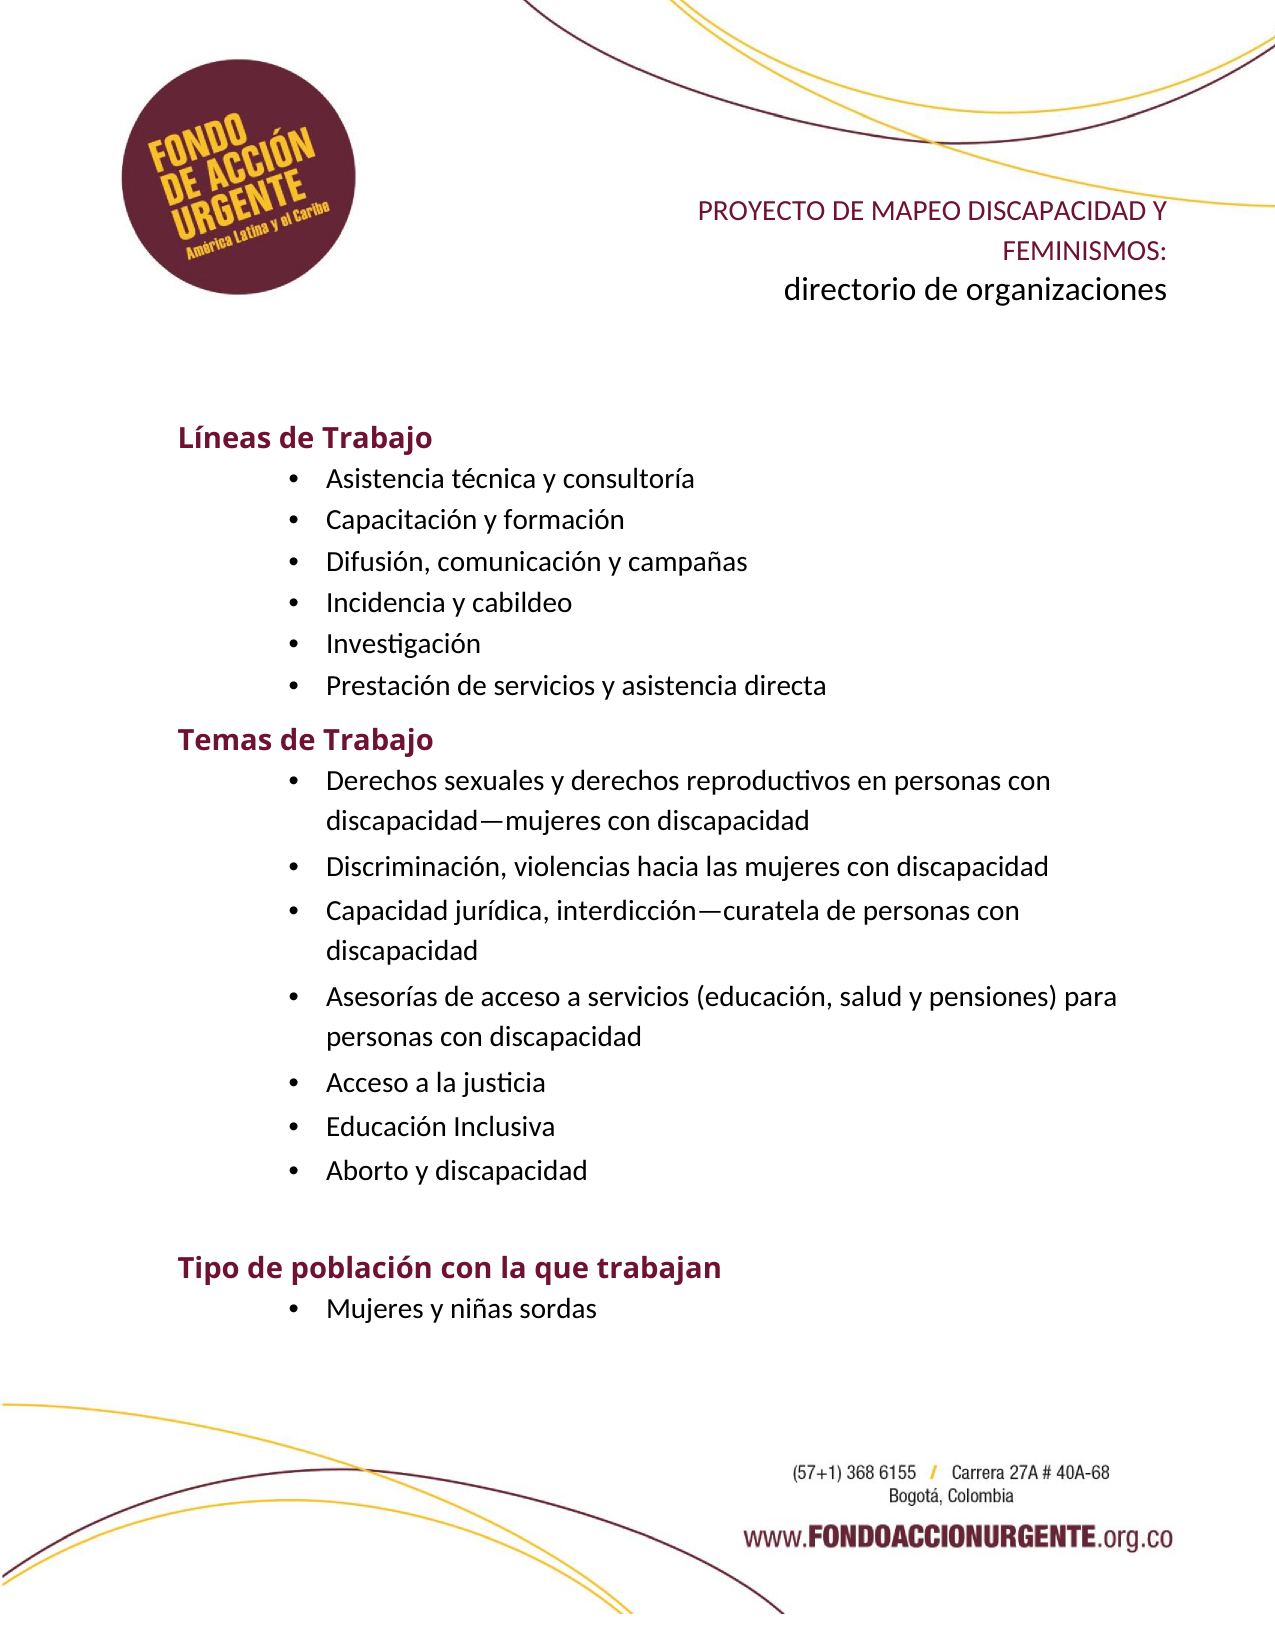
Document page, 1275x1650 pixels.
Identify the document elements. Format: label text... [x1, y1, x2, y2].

list Mujeres y niñas sordas [288, 1291, 1166, 1326]
list Educación Inclusiva [288, 1108, 1166, 1144]
subtitle Líneas de Trabajo [177, 417, 1167, 457]
subtitle Temas de Trabajo [177, 719, 1167, 759]
list Prestación de servicios y asistencia directa [288, 667, 1166, 703]
list Asistencia técnica y consultoría [288, 460, 1166, 495]
list Capacidad jurídica, interdicción—curatela de personas con discapacidad [288, 892, 1166, 968]
list Aborto y discapacidad [288, 1152, 1166, 1188]
list Acceso a la justicia [288, 1064, 1166, 1100]
list Incidencia y cabildeo [288, 584, 1166, 620]
list Capacitación y formación [288, 501, 1166, 537]
list Difusión, comunicación y campañas [288, 543, 1166, 578]
list Derechos sexuales y derechos reproductivos en personas con discapacidad—mujeres con discapacidad [288, 762, 1166, 837]
list Asesorías de acceso a servicios (educación, salud y pensiones) para personas con discapacidad [288, 978, 1166, 1054]
picture [0, 0, 1275, 349]
subtitle Tipo de población con la que trabajan [177, 1248, 1167, 1287]
picture [0, 1254, 1275, 1614]
list Discriminación, violencias hacia las mujeres con discapacidad [288, 848, 1166, 884]
list Investigación [288, 626, 1166, 661]
